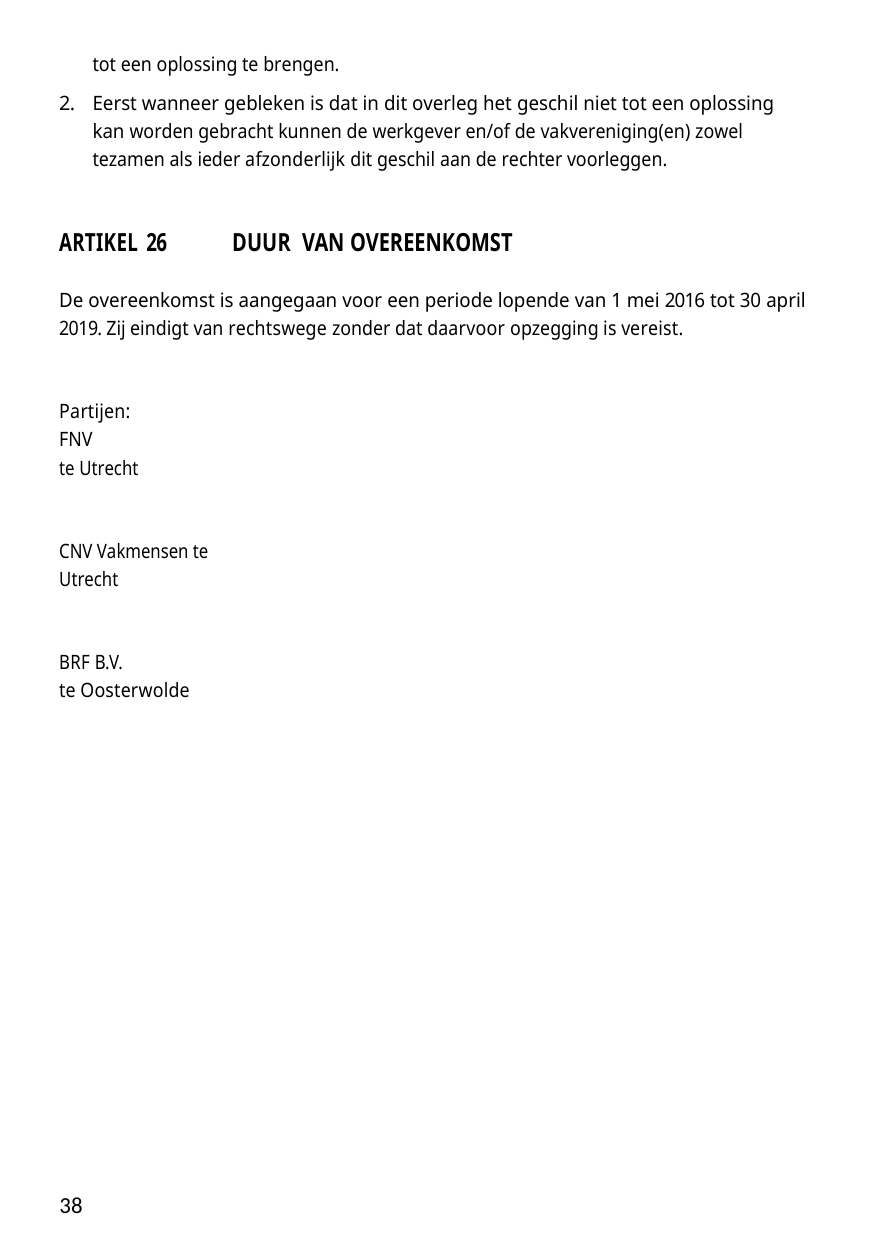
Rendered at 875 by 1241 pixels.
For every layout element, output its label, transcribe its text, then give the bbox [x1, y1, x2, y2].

text CNV Vakmensen te Utrecht [59, 537, 213, 592]
subtitle ARTIKEL 26 DUUR VAN OVEREENKOMST [59, 224, 826, 259]
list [59, 50, 815, 77]
text te Oosterwolde [59, 676, 826, 703]
list Eerst wanneer gebleken is dat in dit overleg het geschil niet tot een oplossing kan worden gebracht kunnen de werkgever en/of de vakvereniging(en) zowel tezamen als ieder afzonderlijk dit geschil aan de rechter voorleggen. [59, 89, 796, 172]
text FNV [59, 425, 218, 452]
text De overeenkomst is aangegaan voor een periode lopende van 1 mei 2016 tot 30 april 2019. Zij eindigt van rechtswege zonder dat daarvoor opzegging is vereist. [59, 286, 826, 341]
text te Utrecht [59, 454, 218, 481]
text Partijen: [59, 397, 826, 424]
text BRF B.V. [59, 648, 826, 675]
